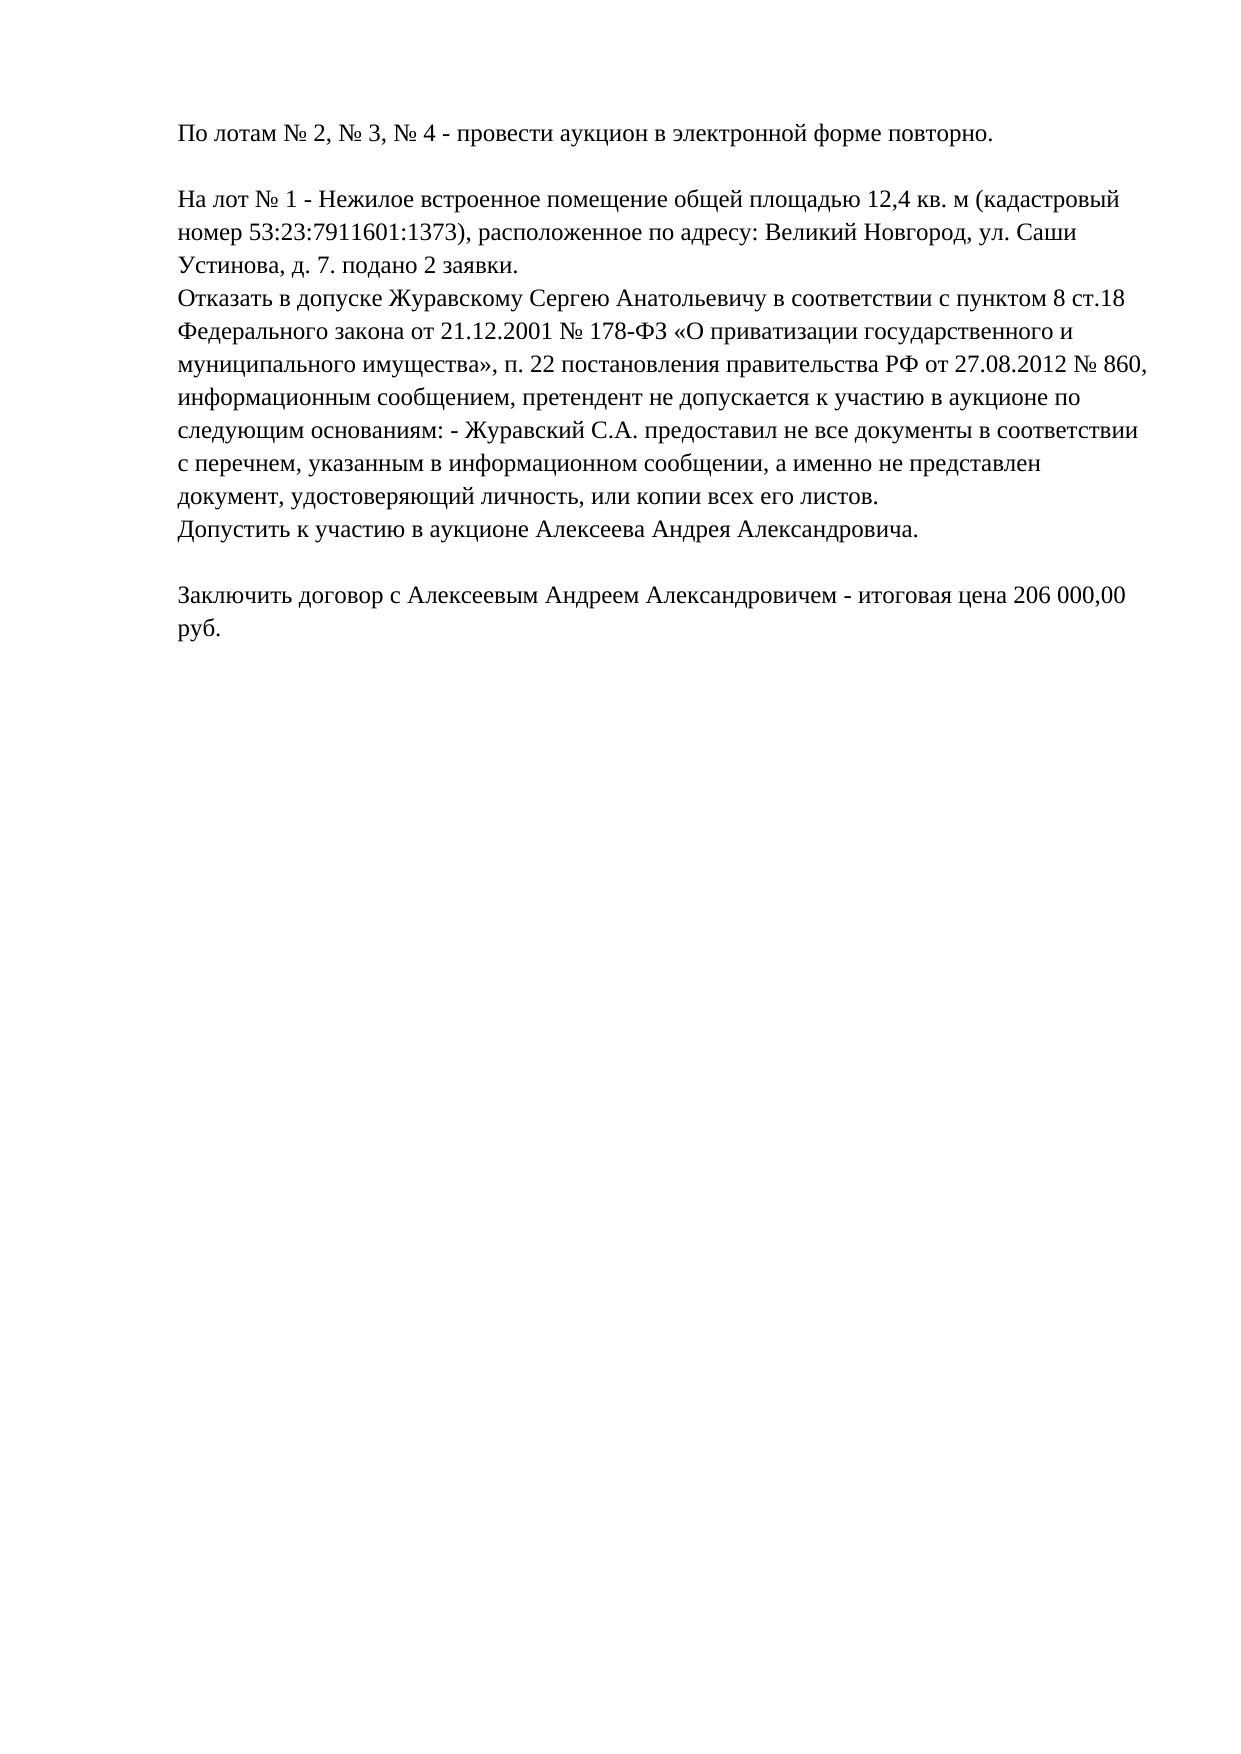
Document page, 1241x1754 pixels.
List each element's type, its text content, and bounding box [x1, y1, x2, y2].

text По лотам № 2, № 3, № 4 - провести аукцион в электронной форме повторно. На лот № 1 - Нежилое встроенное помещение общей площадью 12,4 кв. м (кадастровый номер 53:23:7911601:1373), расположенное по адресу: Великий Новгород, ул. Саши Устинова, д. 7. подано 2 заявки. Отказать в допуске Журавскому Сергею Анатольевичу в соответствии с пунктом 8 ст.18 Федерального закона от 21.12.2001 № 178-ФЗ «О приватизации государственного и муниципального имущества», п. 22 постановления правительства РФ от 27.08.2012 № 860, информационным сообщением, претендент не допускается к участию в аукционе по следующим основаниям: - Журавский С.А. предоставил не все документы в соответствии с перечнем, указанным в информационном сообщении, а именно не представлен документ, удостоверяющий личность, или копии всех его листов. Допустить к участию в аукционе Алексеева Андрея Александровича. Заключить договор с Алексеевым Андреем Александровичем - итоговая цена 206 000,00 руб. [177, 118, 1152, 642]
